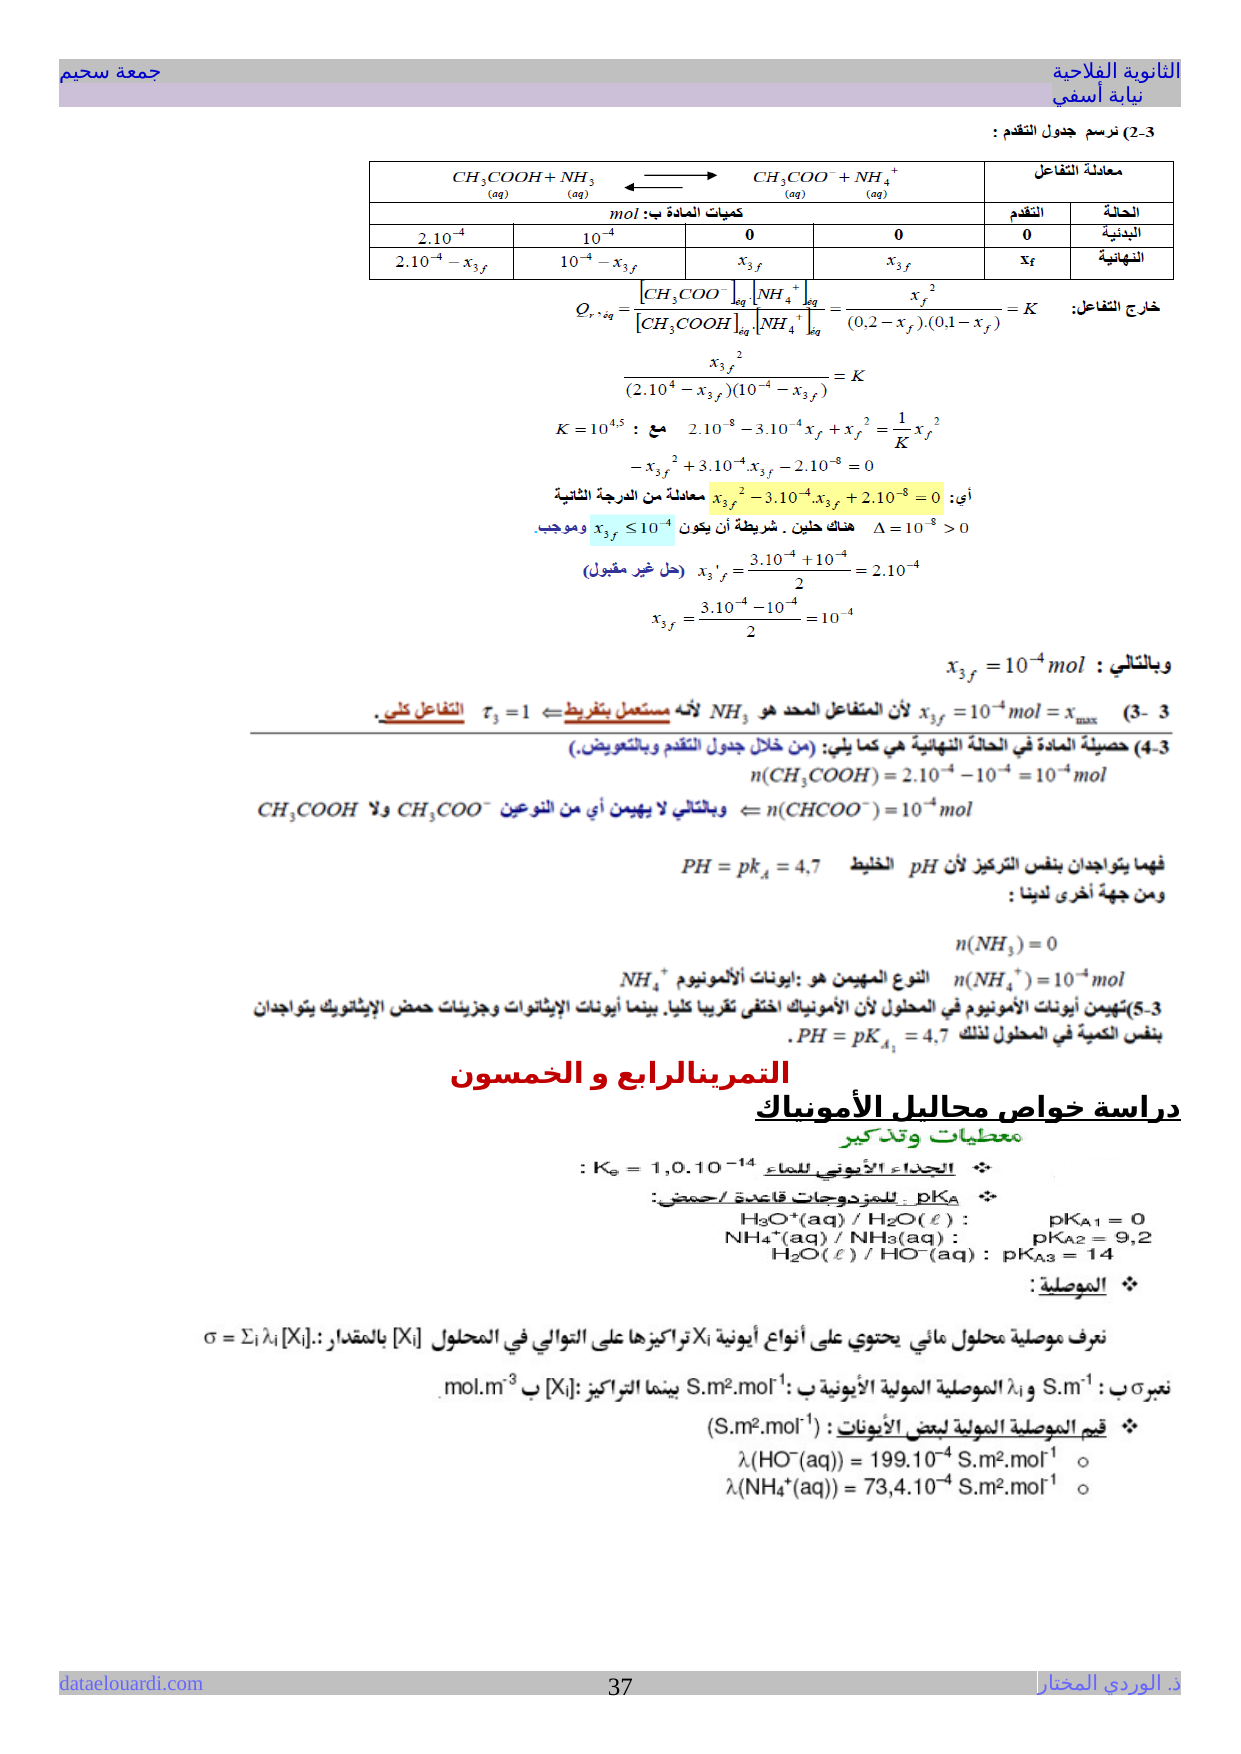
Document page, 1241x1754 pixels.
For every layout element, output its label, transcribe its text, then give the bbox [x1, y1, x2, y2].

text التمرينالرابع و الخمسون [59, 1057, 1181, 1090]
picture [241, 119, 1182, 1057]
text دراسة خواص محاليل الأمونياك [59, 1090, 1181, 1124]
picture [173, 1123, 1182, 1501]
